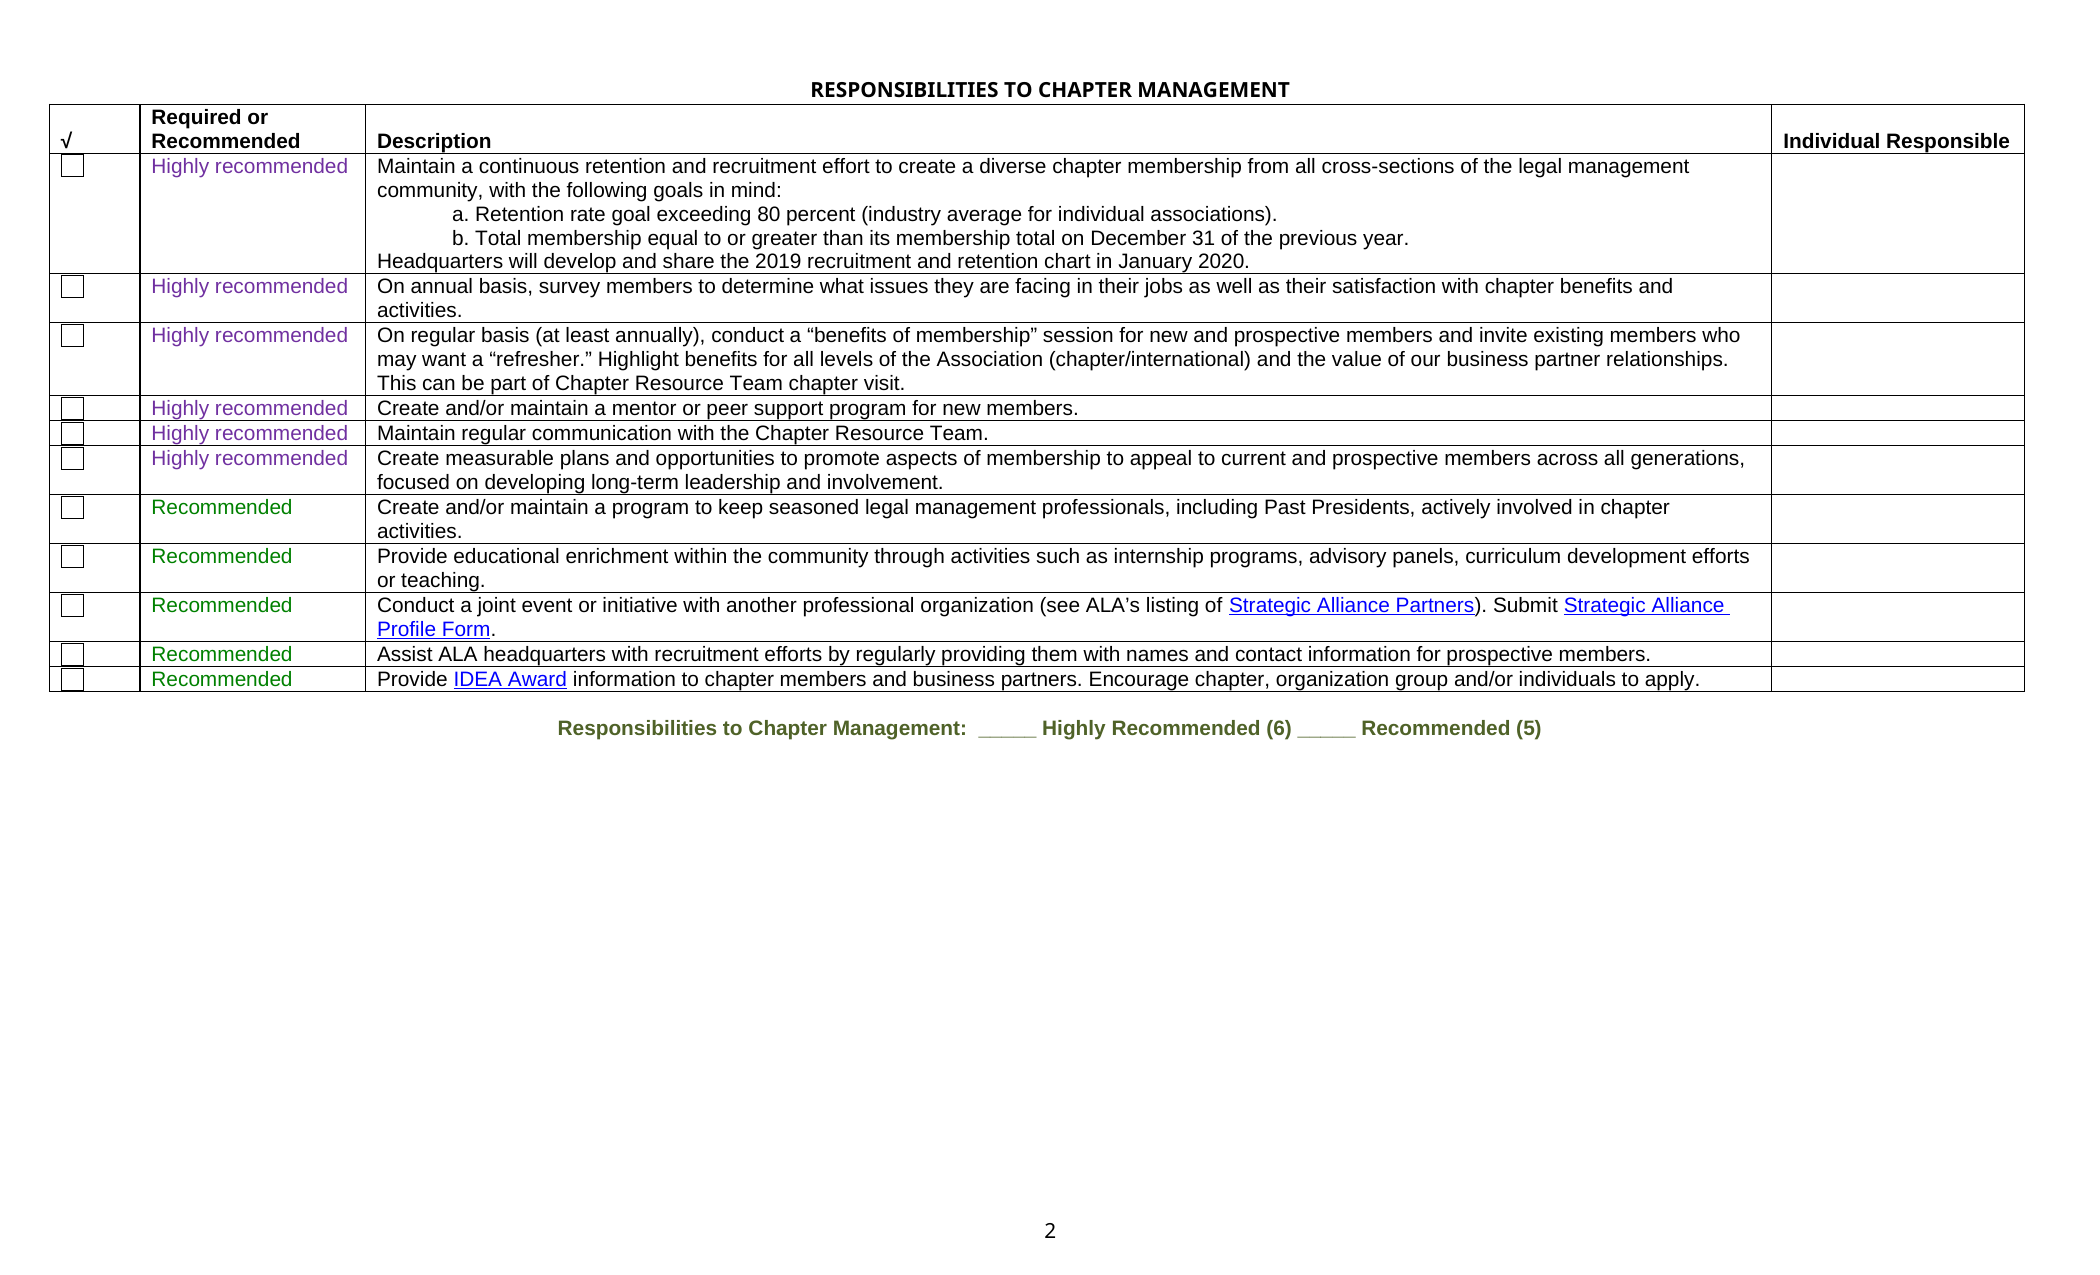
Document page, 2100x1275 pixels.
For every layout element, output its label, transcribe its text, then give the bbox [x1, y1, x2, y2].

table_cell [50, 274, 139, 322]
table_cell [1772, 495, 2024, 543]
table_cell Recommended [141, 642, 365, 666]
table_cell Highly recommended [141, 154, 365, 273]
table_cell On regular basis (at least annually), conduct a “benefits of membership” session for new and prospective members and invite existing members who may want a “refresher.” Highlight benefits for all levels of the Association (chapter/international) and the value of our business partner relationships. This can be part of Chapter Resource Team chapter visit. [366, 323, 1771, 395]
table_cell Maintain regular communication with the Chapter Resource Team. [366, 421, 1771, 445]
table_cell Provide IDEA Award information to chapter members and business partners. Encourage chapter, organization group and/or individuals to apply. [366, 667, 1771, 691]
table_cell [50, 154, 139, 273]
table_cell [1772, 642, 2024, 666]
table_cell [50, 446, 139, 494]
table_cell [50, 642, 139, 666]
table_header Individual Responsible [1772, 105, 2024, 152]
table_cell Recommended [141, 593, 365, 641]
table_cell Create measurable plans and opportunities to promote aspects of membership to appeal to current and prospective members across all generations, focused on developing long-term leadership and involvement. [366, 446, 1771, 494]
table_cell [1772, 396, 2024, 420]
table_cell Create and/or maintain a program to keep seasoned legal management professionals, including Past Presidents, actively involved in chapter activities. [366, 495, 1771, 543]
table_cell On annual basis, survey members to determine what issues they are facing in their jobs as well as their satisfaction with chapter benefits and activities. [366, 274, 1771, 322]
table_cell Highly recommended [141, 421, 365, 445]
table_cell Highly recommended [141, 396, 365, 420]
table_cell Create and/or maintain a mentor or peer support program for new members. [366, 396, 1771, 420]
table_cell Recommended [141, 667, 365, 691]
table_cell [1772, 323, 2024, 395]
table_cell [1772, 593, 2024, 641]
table_cell [50, 593, 139, 641]
table_header Description [366, 105, 1771, 152]
table_cell Highly recommended [141, 274, 365, 322]
table_cell Highly recommended [141, 323, 365, 395]
table_cell Assist ALA headquarters with recruitment efforts by regularly providing them with names and contact information for prospective members. [366, 642, 1771, 666]
table_cell [50, 323, 139, 395]
table_cell [1772, 667, 2024, 691]
table_cell Highly recommended [141, 446, 365, 494]
table_cell [1772, 421, 2024, 445]
table_cell [50, 495, 139, 543]
table_cell [1772, 274, 2024, 322]
table_cell Conduct a joint event or initiative with another professional organization (see ALA’s listing of Strategic Alliance Partners). Submit Strategic Alliance Profile Form. [366, 593, 1771, 641]
table_cell [50, 396, 139, 420]
table_cell [1772, 154, 2024, 273]
table_cell Maintain a continuous retention and recruitment effort to create a diverse chapter membership from all cross-sections of the legal management community, with the following goals in mind: a. Retention rate goal exceeding 80 percent (industry average for individual associations). b. Total membership equal to or greater than its membership total on December 31 of the previous year. Headquarters will develop and share the 2019 recruitment and retention chart in January 2020. [366, 154, 1771, 273]
table_header √ [50, 105, 139, 152]
table_header Required or Recommended [141, 105, 365, 152]
table_cell Provide educational enrichment within the community through activities such as internship programs, advisory panels, curriculum development efforts or teaching. [366, 544, 1771, 592]
table_cell [1772, 544, 2024, 592]
table_cell [50, 421, 139, 445]
table_cell Recommended [141, 495, 365, 543]
text Responsibilities to Chapter Management: _____ Highly Recommended (6) _____ Recommended (5) [75, 716, 2025, 740]
table_cell [1772, 446, 2024, 494]
table_cell Recommended [141, 544, 365, 592]
table_cell [50, 667, 139, 691]
table_cell [50, 544, 139, 592]
